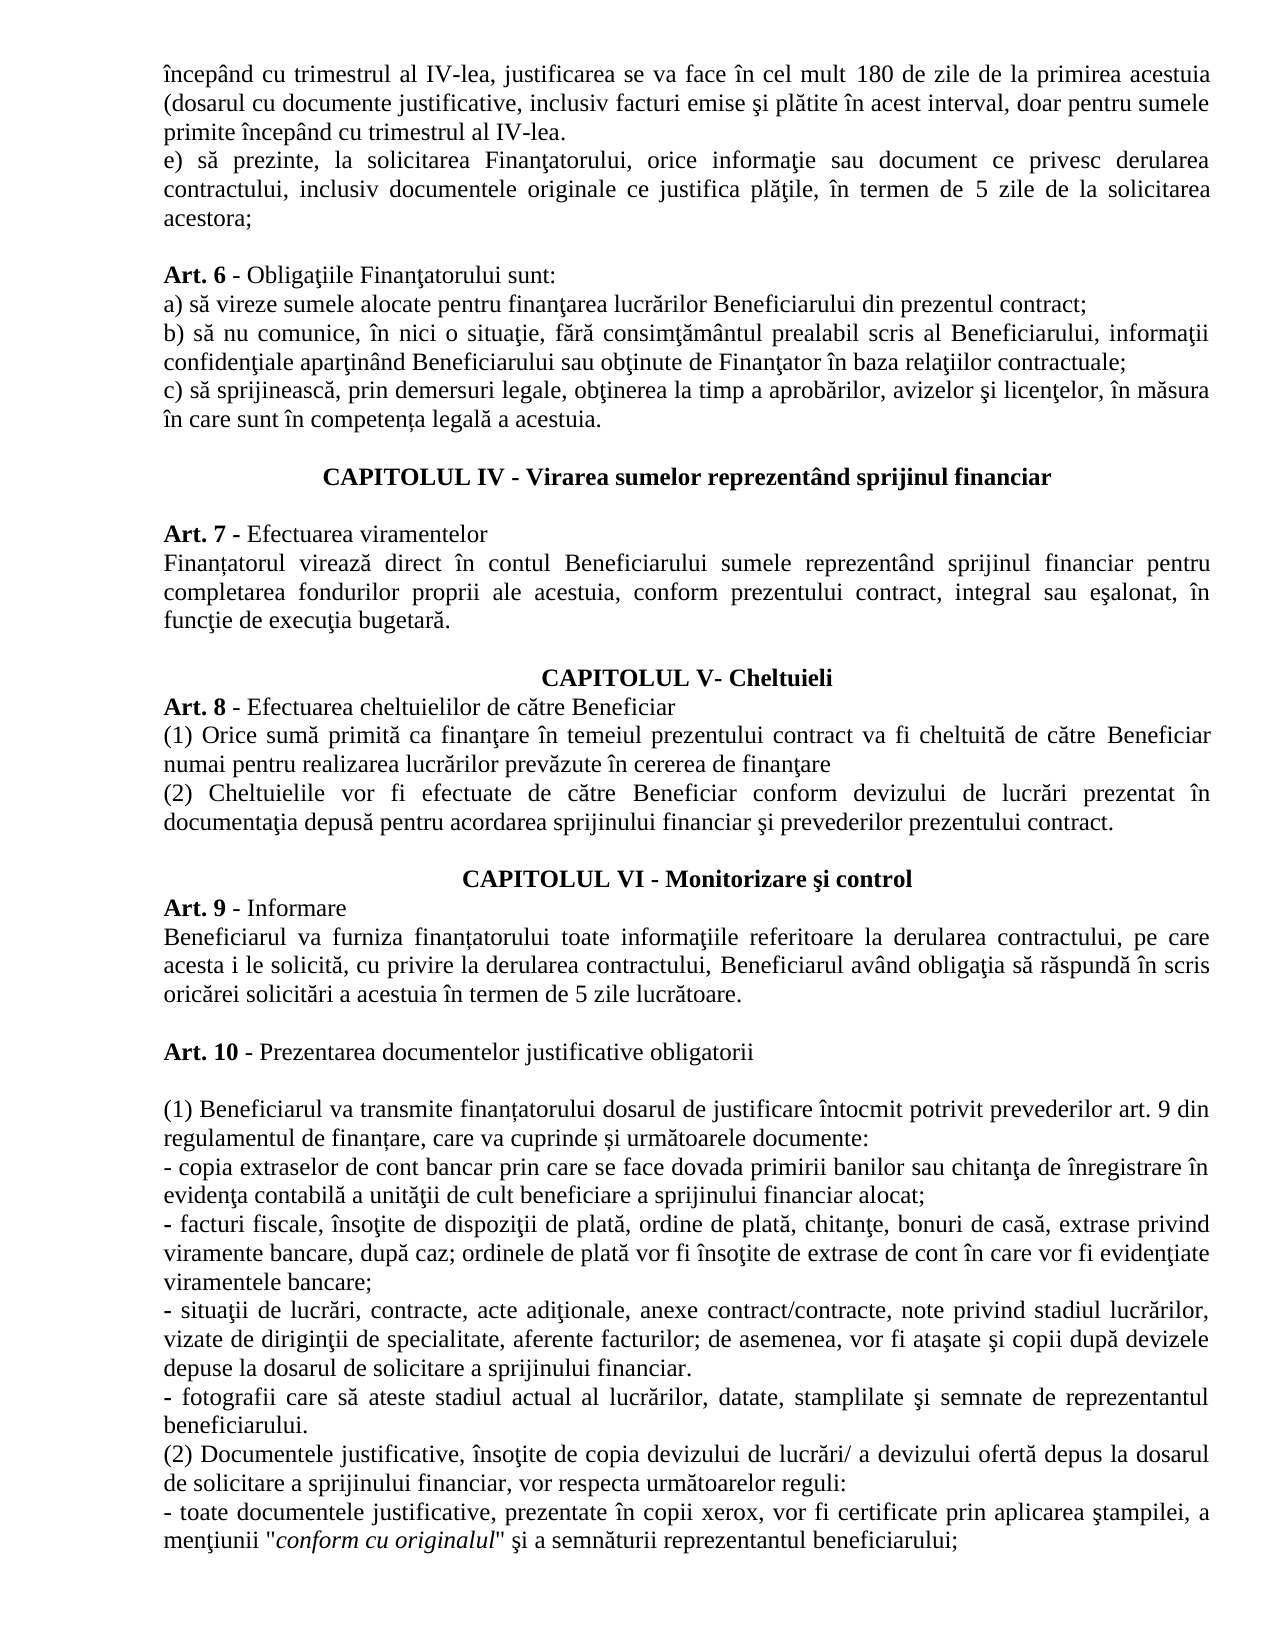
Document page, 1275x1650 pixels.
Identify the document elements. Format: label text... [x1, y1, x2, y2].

text c) să sprijinească, prin demersuri legale, obţinerea la timp a aprobărilor, avizelor şi licenţelor, în măsura în care sunt în competența legală a acestuia. [163, 375, 1211, 433]
text CAPITOLUL V- Cheltuieli [163, 663, 1211, 692]
text e) să prezinte, la solicitarea Finanţatorului, orice informaţie sau document ce privesc derularea contractului, inclusiv documentele originale ce justifica plăţile, în termen de 5 zile de la solicitarea acestora; [163, 145, 1211, 232]
text CAPITOLUL IV - Virarea sumelor reprezentând sprijinul financiar [163, 462, 1211, 490]
text - situaţii de lucrări, contracte, acte adiţionale, anexe contract/contracte, note privind stadiul lucrărilor, vizate de diriginţii de specialitate, aferente facturilor; de asemenea, vor fi ataşate şi copii după devizele depuse la dosarul de solicitare a sprijinului financiar. [163, 1295, 1211, 1382]
text - copia extraselor de cont bancar prin care se face dovada primirii banilor sau chitanţa de înregistrare în evidenţa contabilă a unităţii de cult beneficiare a sprijinului financiar alocat; [163, 1152, 1211, 1209]
text (2) Documentele justificative, însoţite de copia devizului de lucrări/ a devizului ofertă depus la dosarul de solicitare a sprijinului financiar, vor respecta următoarelor reguli: [163, 1439, 1211, 1497]
text - toate documentele justificative, prezentate în copii xerox, vor fi certificate prin aplicarea ştampilei, a menţiunii "conform cu originalul" şi a semnăturii reprezentantul beneficiarului; [163, 1497, 1211, 1554]
text - facturi fiscale, însoţite de dispoziţii de plată, ordine de plată, chitanţe, bonuri de casă, extrase privind viramente bancare, după caz; ordinele de plată vor fi însoţite de extrase de cont în care vor fi evidenţiate viramentele bancare; [163, 1209, 1211, 1295]
text Art. 9 - Informare [163, 893, 1211, 922]
text Art. 8 - Efectuarea cheltuielilor de către Beneficiar [163, 692, 1211, 720]
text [163, 59, 1211, 145]
text (1) Orice sumă primită ca finanţare în temeiul prezentului contract va fi cheltuită de către Beneficiar numai pentru realizarea lucrărilor prevăzute în cererea de finanţare [163, 720, 1211, 778]
text a) să vireze sumele alocate pentru finanţarea lucrărilor Beneficiarului din prezentul contract; [163, 289, 1211, 318]
text Art. 10 - Prezentarea documentelor justificative obligatorii [163, 1037, 1211, 1065]
text Art. 6 - Obligaţiile Finanţatorului sunt: [163, 260, 1211, 289]
text (2) Cheltuielile vor fi efectuate de către Beneficiar conform devizului de lucrări prezentat în documentaţia depusă pentru acordarea sprijinului financiar şi prevederilor prezentului contract. [163, 778, 1211, 835]
text Art. 7 - Efectuarea viramentelor [163, 519, 1211, 548]
text b) să nu comunice, în nici o situaţie, fără consimţământul prealabil scris al Beneficiarului, informaţii confidenţiale aparţinând Beneficiarului sau obţinute de Finanţator în baza relaţiilor contractuale; [163, 318, 1211, 375]
text (1) Beneficiarul va transmite finanțatorului dosarul de justificare întocmit potrivit prevederilor art. 9 din regulamentul de finanțare, care va cuprinde și următoarele documente: [163, 1094, 1211, 1152]
text Finanțatorul virează direct în contul Beneficiarului sumele reprezentând sprijinul financiar pentru completarea fondurilor proprii ale acestuia, conform prezentului contract, integral sau eşalonat, în funcţie de execuţia bugetară. [163, 548, 1211, 634]
text CAPITOLUL VI - Monitorizare şi control [163, 864, 1211, 893]
text Beneficiarul va furniza finanțatorului toate informaţiile referitoare la derularea contractului, pe care acesta i le solicită, cu privire la derularea contractului, Beneficiarul având obligaţia să răspundă în scris oricărei solicitări a acestuia în termen de 5 zile lucrătoare. [163, 922, 1211, 1008]
text - fotografii care să ateste stadiul actual al lucrărilor, datate, stamplilate şi semnate de reprezentantul beneficiarului. [163, 1382, 1211, 1439]
